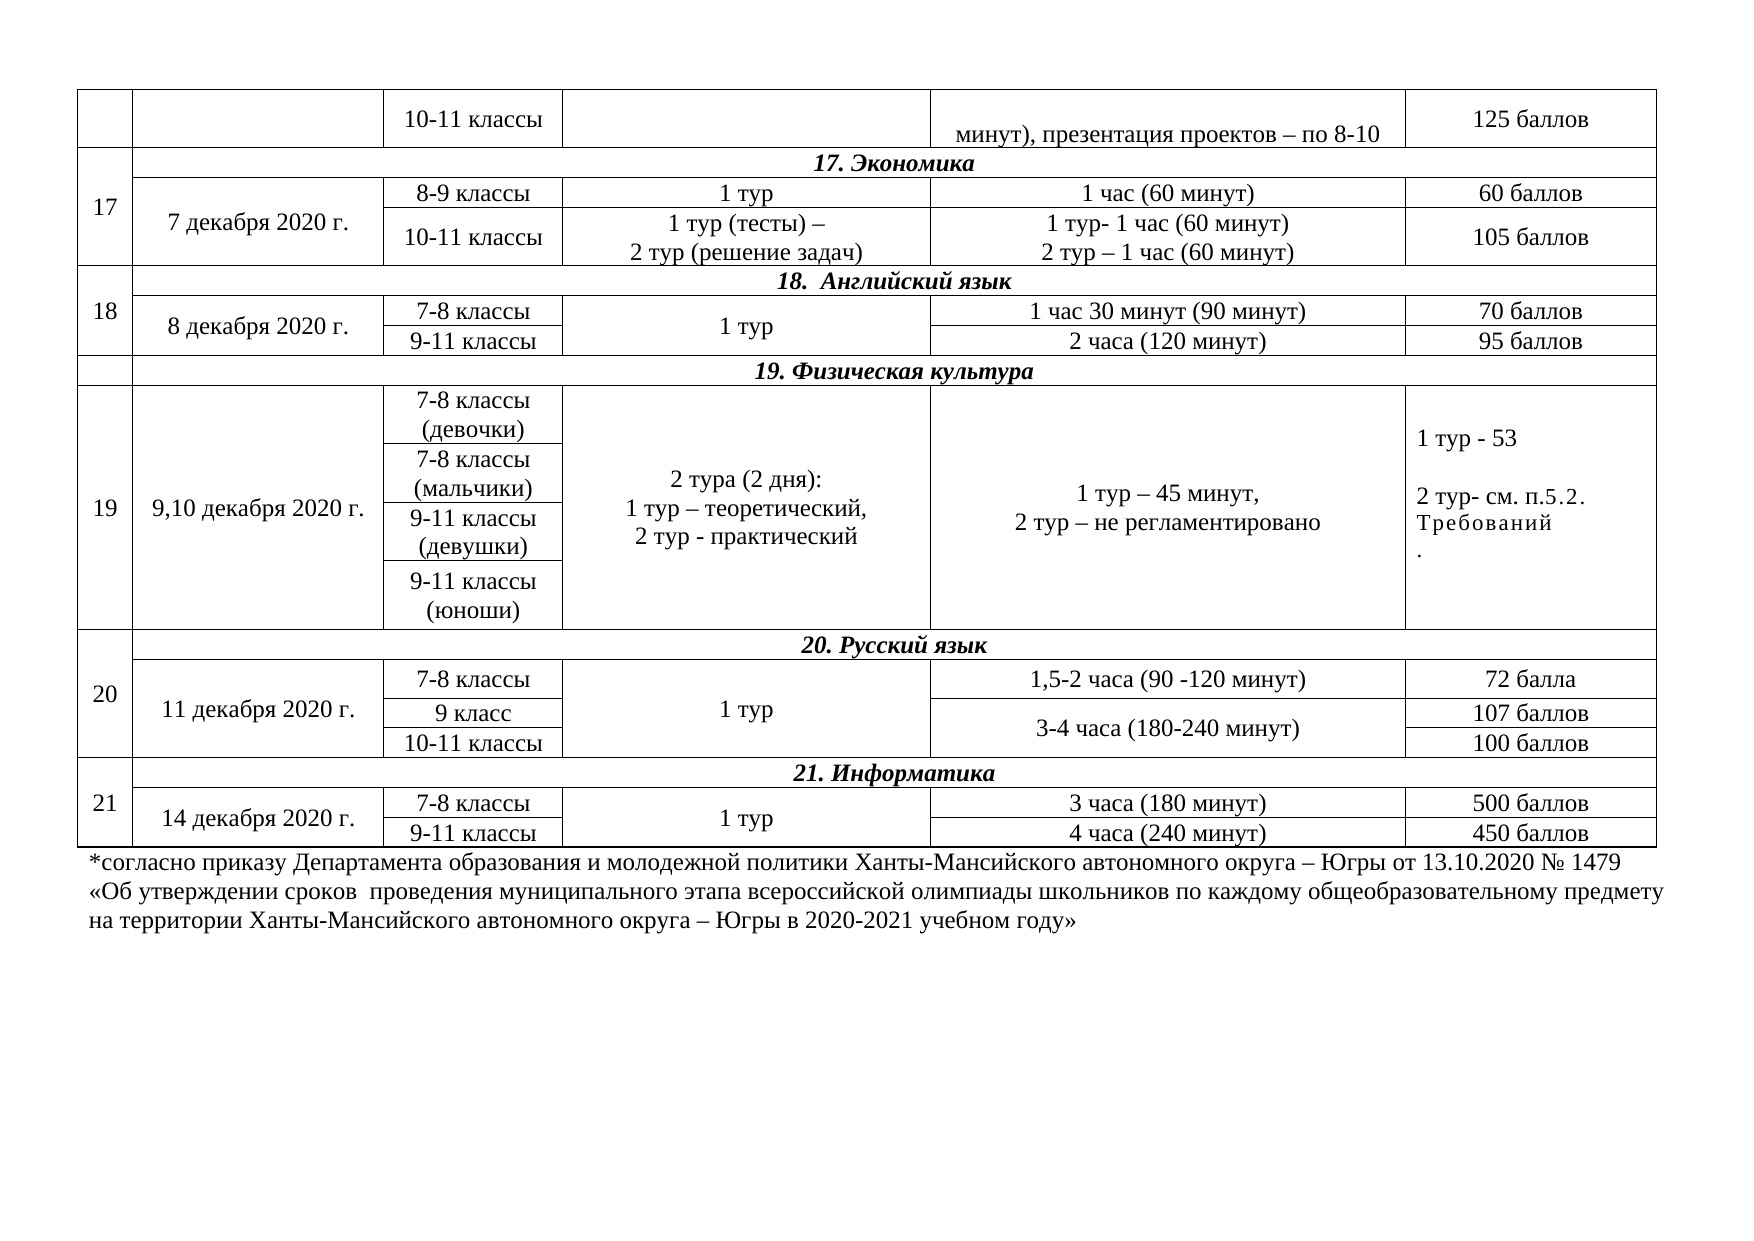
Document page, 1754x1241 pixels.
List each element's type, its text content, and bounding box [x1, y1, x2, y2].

table_cell 7-8 классы [384, 296, 562, 325]
table_cell 7-8 классы [384, 788, 562, 817]
table_cell 7 декабря 2020 г. [133, 178, 383, 265]
table_cell 8-9 классы [384, 178, 562, 207]
table_cell 1 тур- 1 час (60 минут) 2 тур – 1 час (60 минут) [931, 208, 1405, 265]
table_cell 1 час (60 минут) [931, 178, 1405, 207]
table_cell 125 баллов [1406, 90, 1656, 147]
table_cell 9-11 классы [384, 326, 562, 355]
table_cell 1 тур (тесты) – 2 тур (решение задач) [563, 208, 930, 265]
table_cell 21 [78, 758, 132, 846]
table_cell 14 декабря 2020 г. [133, 788, 383, 846]
table_cell 1 тур [563, 788, 930, 846]
table_cell 95 баллов [1406, 326, 1656, 355]
table_cell 1 тур - 53 2 тур- см. п.5.2. Требований . [1406, 386, 1656, 629]
table_cell 19 [78, 386, 132, 629]
table_cell 105 баллов [1406, 208, 1656, 265]
table_cell 11 декабря 2020 г. [133, 660, 383, 757]
table_cell 107 баллов [1406, 699, 1656, 727]
table_cell 9-11 классы (девушки) [384, 503, 562, 560]
table_cell 500 баллов [1406, 788, 1656, 817]
table_cell 21. Информатика [133, 758, 1656, 787]
table_cell 1 тур [563, 660, 930, 757]
table_cell 60 баллов [1406, 178, 1656, 207]
table_cell 18. Английский язык [133, 266, 1656, 295]
table_cell 7-8 классы (мальчики) [384, 444, 562, 502]
table_cell 70 баллов [1406, 296, 1656, 325]
table_cell 1 тур [563, 178, 930, 207]
table_cell 10-11 классы [384, 208, 562, 265]
table_cell 20 [78, 630, 132, 757]
table_cell 9 класс [384, 699, 562, 727]
table_cell 1 час 30 минут (90 минут) [931, 296, 1405, 325]
table_cell 10-11 классы [384, 728, 562, 757]
table_cell 7-8 классы [384, 660, 562, 697]
table_cell 3-4 часа (180-240 минут) [931, 699, 1405, 757]
table_cell 18 [78, 266, 132, 355]
table_cell 2 часа (120 минут) [931, 326, 1405, 355]
table_cell 17. Экономика [133, 148, 1656, 177]
table_cell 7-8 классы (девочки) [384, 386, 562, 443]
table_cell 9-11 классы [384, 818, 562, 846]
table_cell 450 баллов [1406, 818, 1656, 846]
table_cell 72 балла [1406, 660, 1656, 697]
text *согласно приказу Департамента образования и молодежной политики Ханты-Мансийского автономного округа – Югры от 13.10.2020 № 1479 «Об утверждении сроков проведения муниципального этапа всероссийской олимпиады школьников по каждому общеобразовательному предмету на территории Ханты-Мансийского автономного округа – Югры в 2020-2021 учебном году» [89, 847, 1665, 934]
table_cell 8 декабря 2020 г. [133, 296, 383, 355]
table_cell 1 тур [563, 296, 930, 355]
table_cell 1,5-2 часа (90 -120 минут) [931, 660, 1405, 697]
table_cell 20. Русский язык [133, 630, 1656, 658]
table_cell [78, 356, 132, 384]
table_cell 9,10 декабря 2020 г. [133, 386, 383, 629]
table_cell 17 [78, 148, 132, 265]
table_cell 4 часа (240 минут) [931, 818, 1405, 846]
table_cell 1 тур – 45 минут, 2 тур – не регламентировано [931, 386, 1405, 629]
table_cell 100 баллов [1406, 728, 1656, 757]
table_cell 2 тура (2 дня): 1 тур – теоретический, 2 тур - практический [563, 386, 930, 629]
table_cell 19. Физическая культура [133, 356, 1656, 384]
table_cell 9-11 классы (юноши) [384, 561, 562, 629]
table_cell 3 часа (180 минут) [931, 788, 1405, 817]
table_cell 10-11 классы [384, 90, 562, 147]
